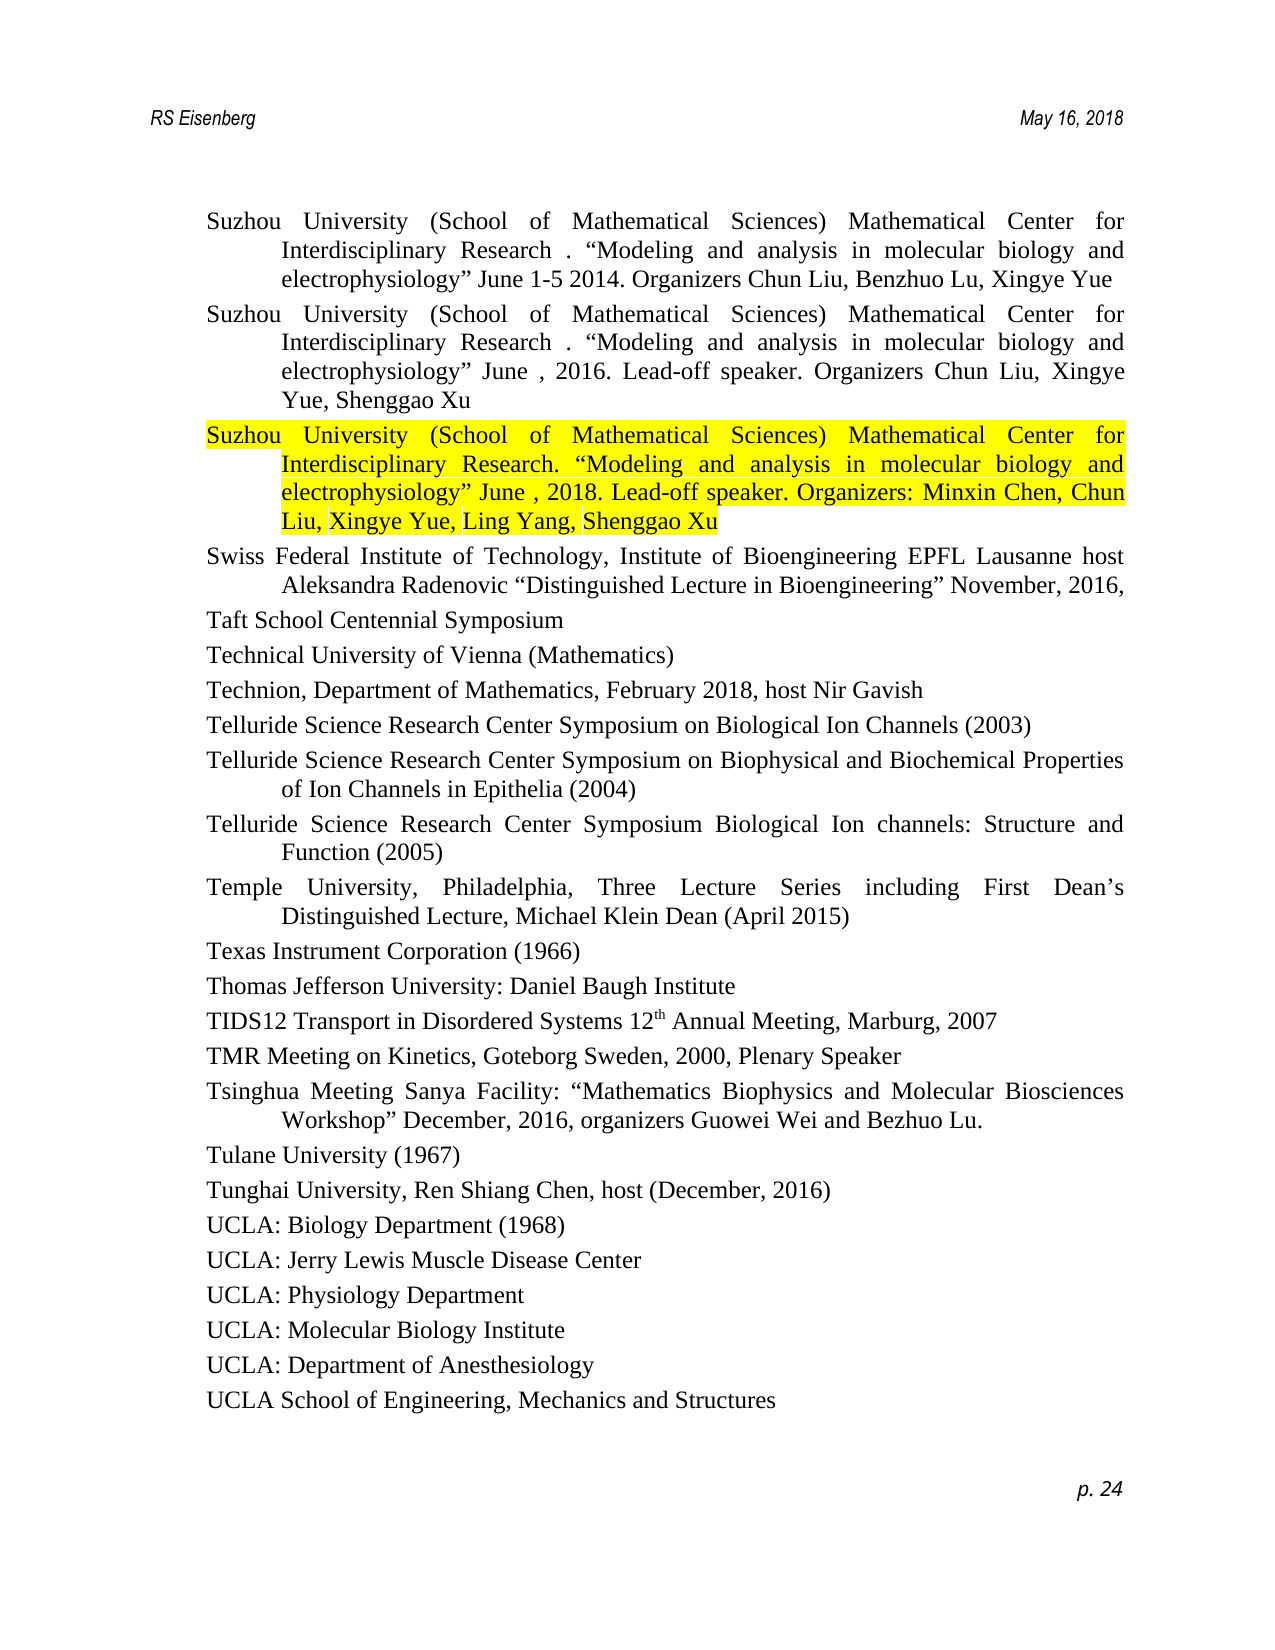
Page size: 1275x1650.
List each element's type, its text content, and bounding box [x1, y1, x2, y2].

text Telluride Science Research Center Symposium on Biophysical and Biochemical Properties of Ion Channels in Epithelia (2004) [206, 745, 1125, 802]
text TMR Meeting on Kinetics, Goteborg Sweden, 2000, Plenary Speaker [206, 1041, 1125, 1070]
text Texas Instrument Corporation (1966) [206, 936, 1125, 965]
text Telluride Science Research Center Symposium on Biological Ion Channels (2003) [206, 710, 1125, 739]
text Suzhou University (School of Mathematical Sciences) Mathematical Center for Interdisciplinary Research . “Modeling and analysis in molecular biology and electrophysiology” June 1-5 2014. Organizers Chun Liu, Benzhuo Lu, Xingye Yue [206, 206, 1125, 292]
text Tsinghua Meeting Sanya Facility: “Mathematics Biophysics and Molecular Biosciences Workshop” December, 2016, organizers Guowei Wei and Bezhuo Lu. [206, 1076, 1125, 1134]
text Technical University of Vienna (Mathematics) [206, 640, 1125, 669]
text Thomas Jefferson University: Daniel Baugh Institute [206, 971, 1125, 1000]
text UCLA: Jerry Lewis Muscle Disease Center [206, 1245, 1125, 1274]
text UCLA: Department of Anesthesiology [206, 1350, 1125, 1379]
text TIDS12 Transport in Disordered Systems 12th Annual Meeting, Marburg, 2007 [206, 1006, 1125, 1035]
text Tunghai University, Ren Shiang Chen, host (December, 2016) [206, 1175, 1125, 1204]
text UCLA: Molecular Biology Institute [206, 1315, 1125, 1344]
text UCLA School of Engineering, Mechanics and Structures [206, 1385, 1125, 1414]
text Telluride Science Research Center Symposium Biological Ion channels: Structure and Function (2005) [206, 809, 1125, 866]
text UCLA: Biology Department (1968) [206, 1210, 1125, 1239]
text Taft School Centennial Symposium [206, 605, 1125, 634]
text Tulane University (1967) [206, 1140, 1125, 1169]
text Swiss Federal Institute of Technology, Institute of Bioengineering EPFL Lausanne host Aleksandra Radenovic “Distinguished Lecture in Bioengineering” November, 2016, [206, 541, 1125, 599]
text Suzhou University (School of Mathematical Sciences) Mathematical Center for Interdisciplinary Research. “Modeling and analysis in molecular biology and electrophysiology” June , 2018. Lead-off speaker. Organizers: Minxin Chen, Chun Liu, Xingye Yue, Ling Yang, Shenggao Xu [206, 449, 1125, 535]
text UCLA: Physiology Department [206, 1280, 1125, 1309]
text Suzhou University (School of Mathematical Sciences) Mathematical Center for Interdisciplinary Research . “Modeling and analysis in molecular biology and electrophysiology” June , 2016. Lead-off speaker. Organizers Chun Liu, Xingye Yue, Shenggao Xu [206, 299, 1125, 414]
text Technion, Department of Mathematics, February 2018, host Nir Gavish [206, 675, 1125, 704]
text Temple University, Philadelphia, Three Lecture Series including First Dean’s Distinguished Lecture, Michael Klein Dean (April 2015) [206, 872, 1125, 930]
